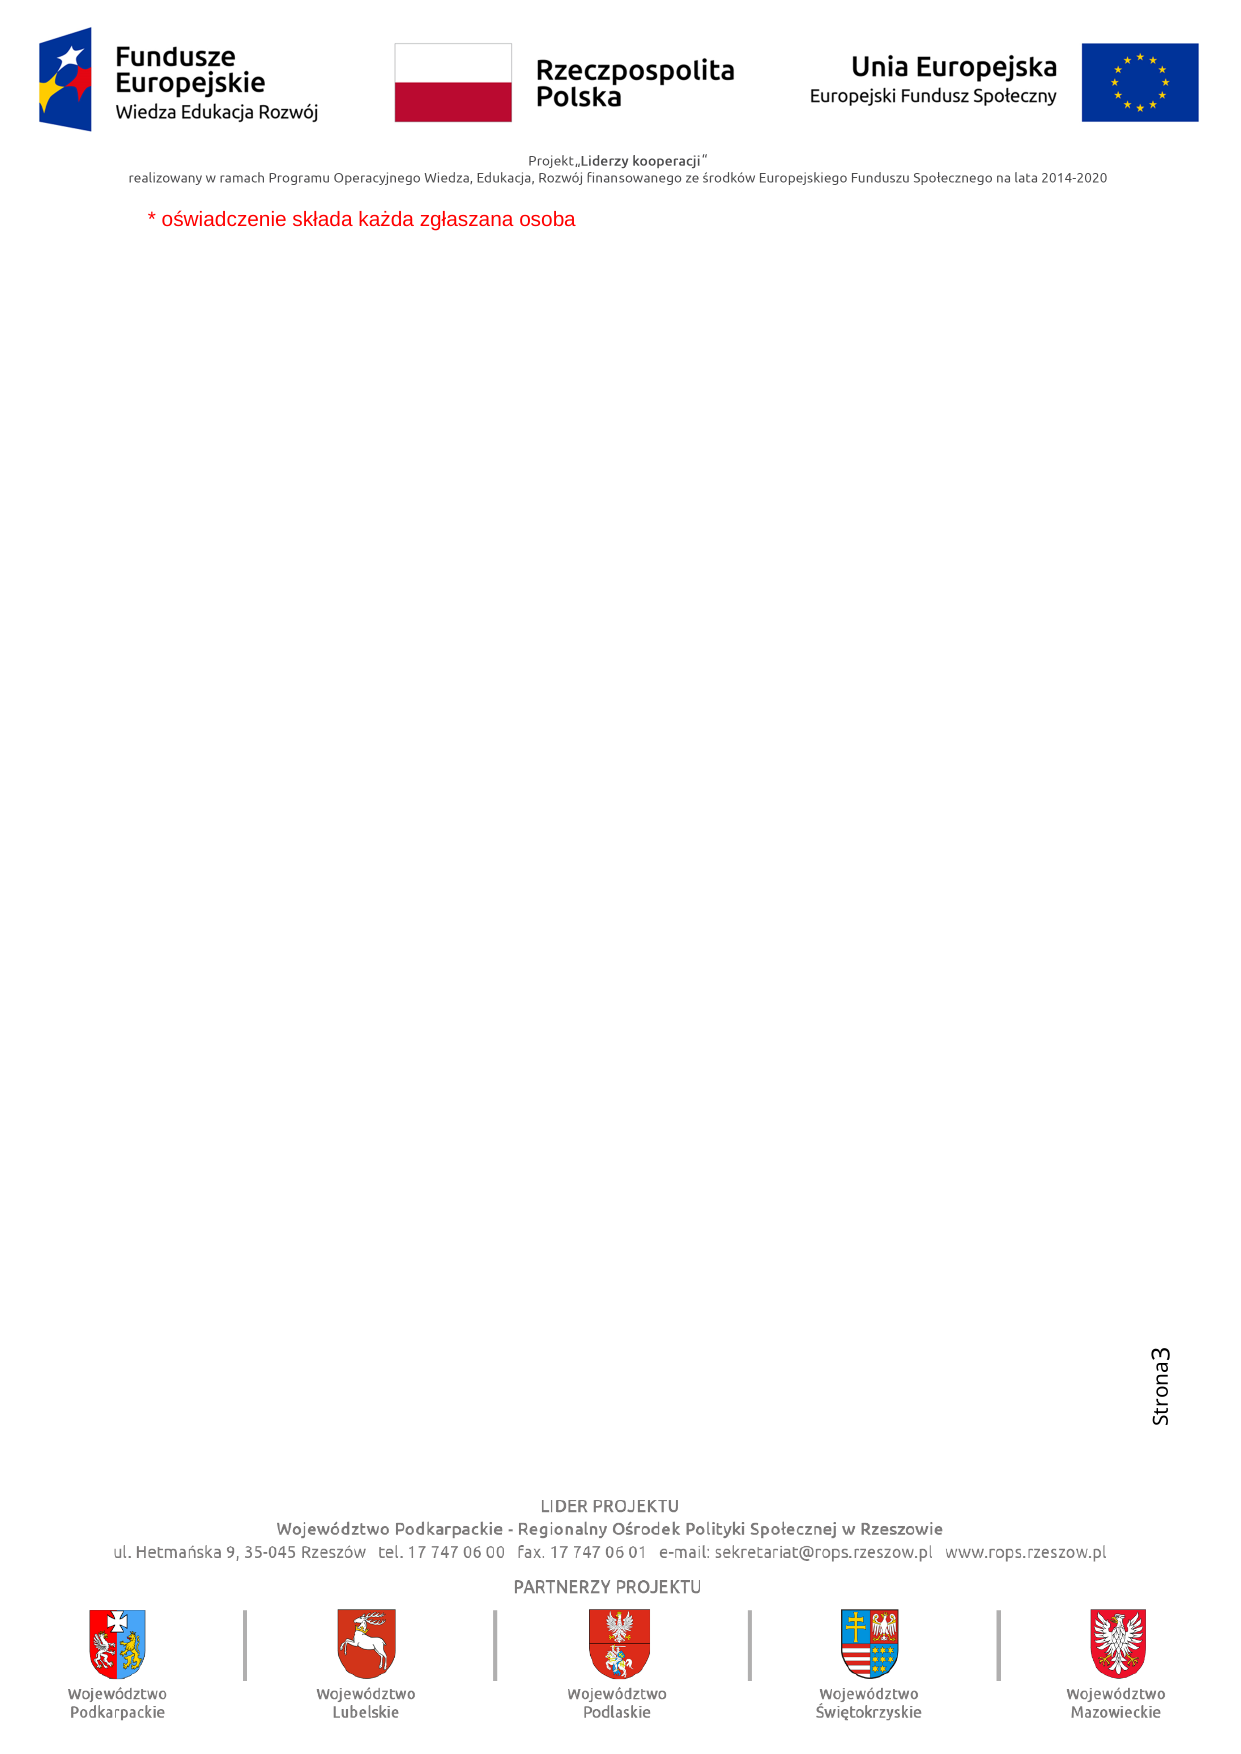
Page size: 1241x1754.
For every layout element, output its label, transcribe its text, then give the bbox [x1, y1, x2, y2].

text * oświadczenie składa każda zgłaszana osoba [148, 207, 1092, 231]
picture [0, 1485, 1235, 1752]
picture [0, 5, 1239, 210]
